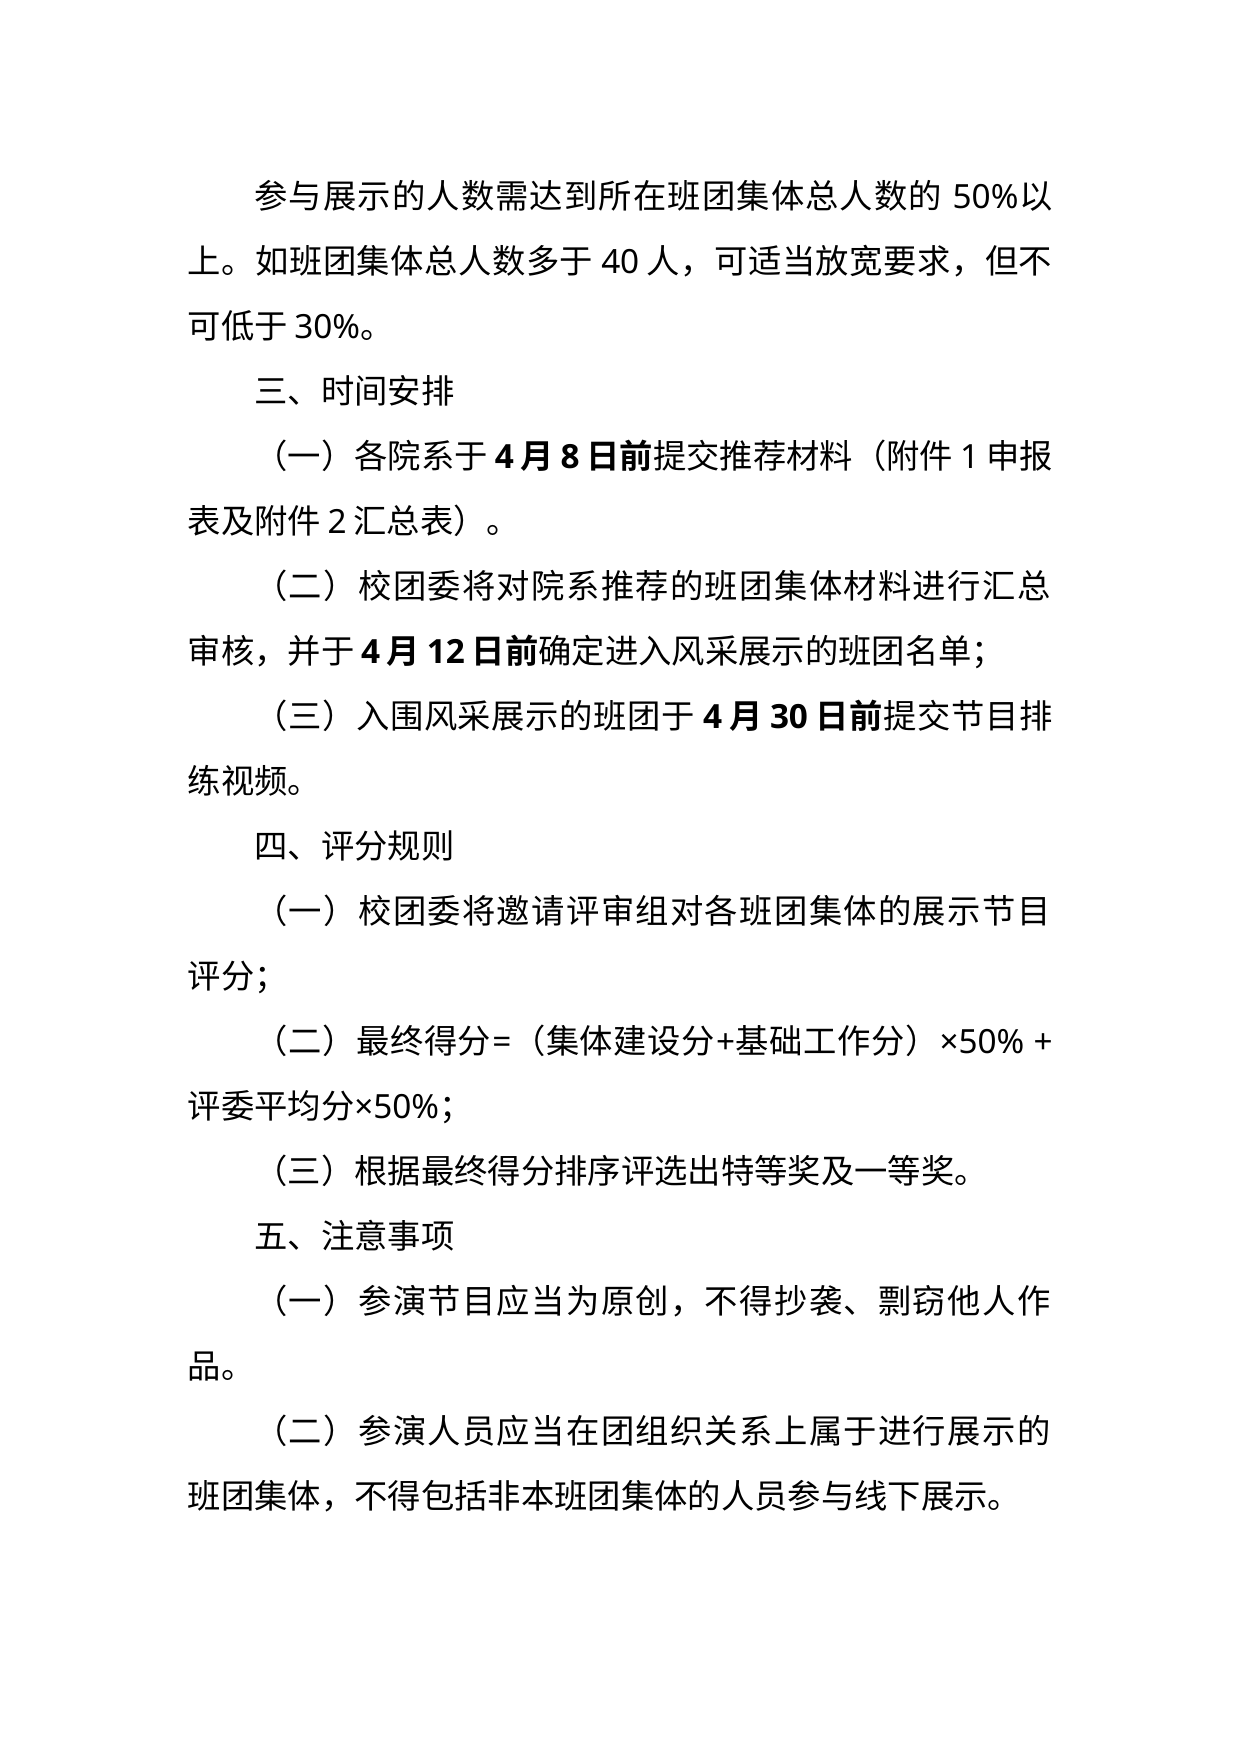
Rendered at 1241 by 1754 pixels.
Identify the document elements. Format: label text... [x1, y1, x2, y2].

text （三）根据最终得分排序评选出特等奖及一等奖。 [187, 1137, 1053, 1202]
text （二）校团委将对院系推荐的班团集体材料进行汇总审核，并于4月12日前确定进入风采展示的班团名单； [187, 552, 1053, 682]
text （一）各院系于4月8日前提交推荐材料（附件1申报表及附件2汇总表）。 [187, 422, 1053, 552]
text （三）入围风采展示的班团于4月30日前提交节目排练视频。 [187, 682, 1053, 812]
text （一）校团委将邀请评审组对各班团集体的展示节目评分； [187, 877, 1053, 1007]
text 四、评分规则 [187, 812, 1053, 877]
text 三、时间安排 [187, 357, 1053, 422]
text （二）参演人员应当在团组织关系上属于进行展示的班团集体，不得包括非本班团集体的人员参与线下展示。 [187, 1397, 1053, 1527]
text 参与展示的人数需达到所在班团集体总人数的50%以上。如班团集体总人数多于40人，可适当放宽要求，但不可低于30%。 [187, 162, 1053, 357]
text （一）参演节目应当为原创，不得抄袭、剽窃他人作品。 [187, 1267, 1053, 1397]
text （二）最终得分=（集体建设分+基础工作分）×50% + 评委平均分×50%； [187, 1007, 1053, 1137]
text 五、注意事项 [187, 1202, 1053, 1267]
